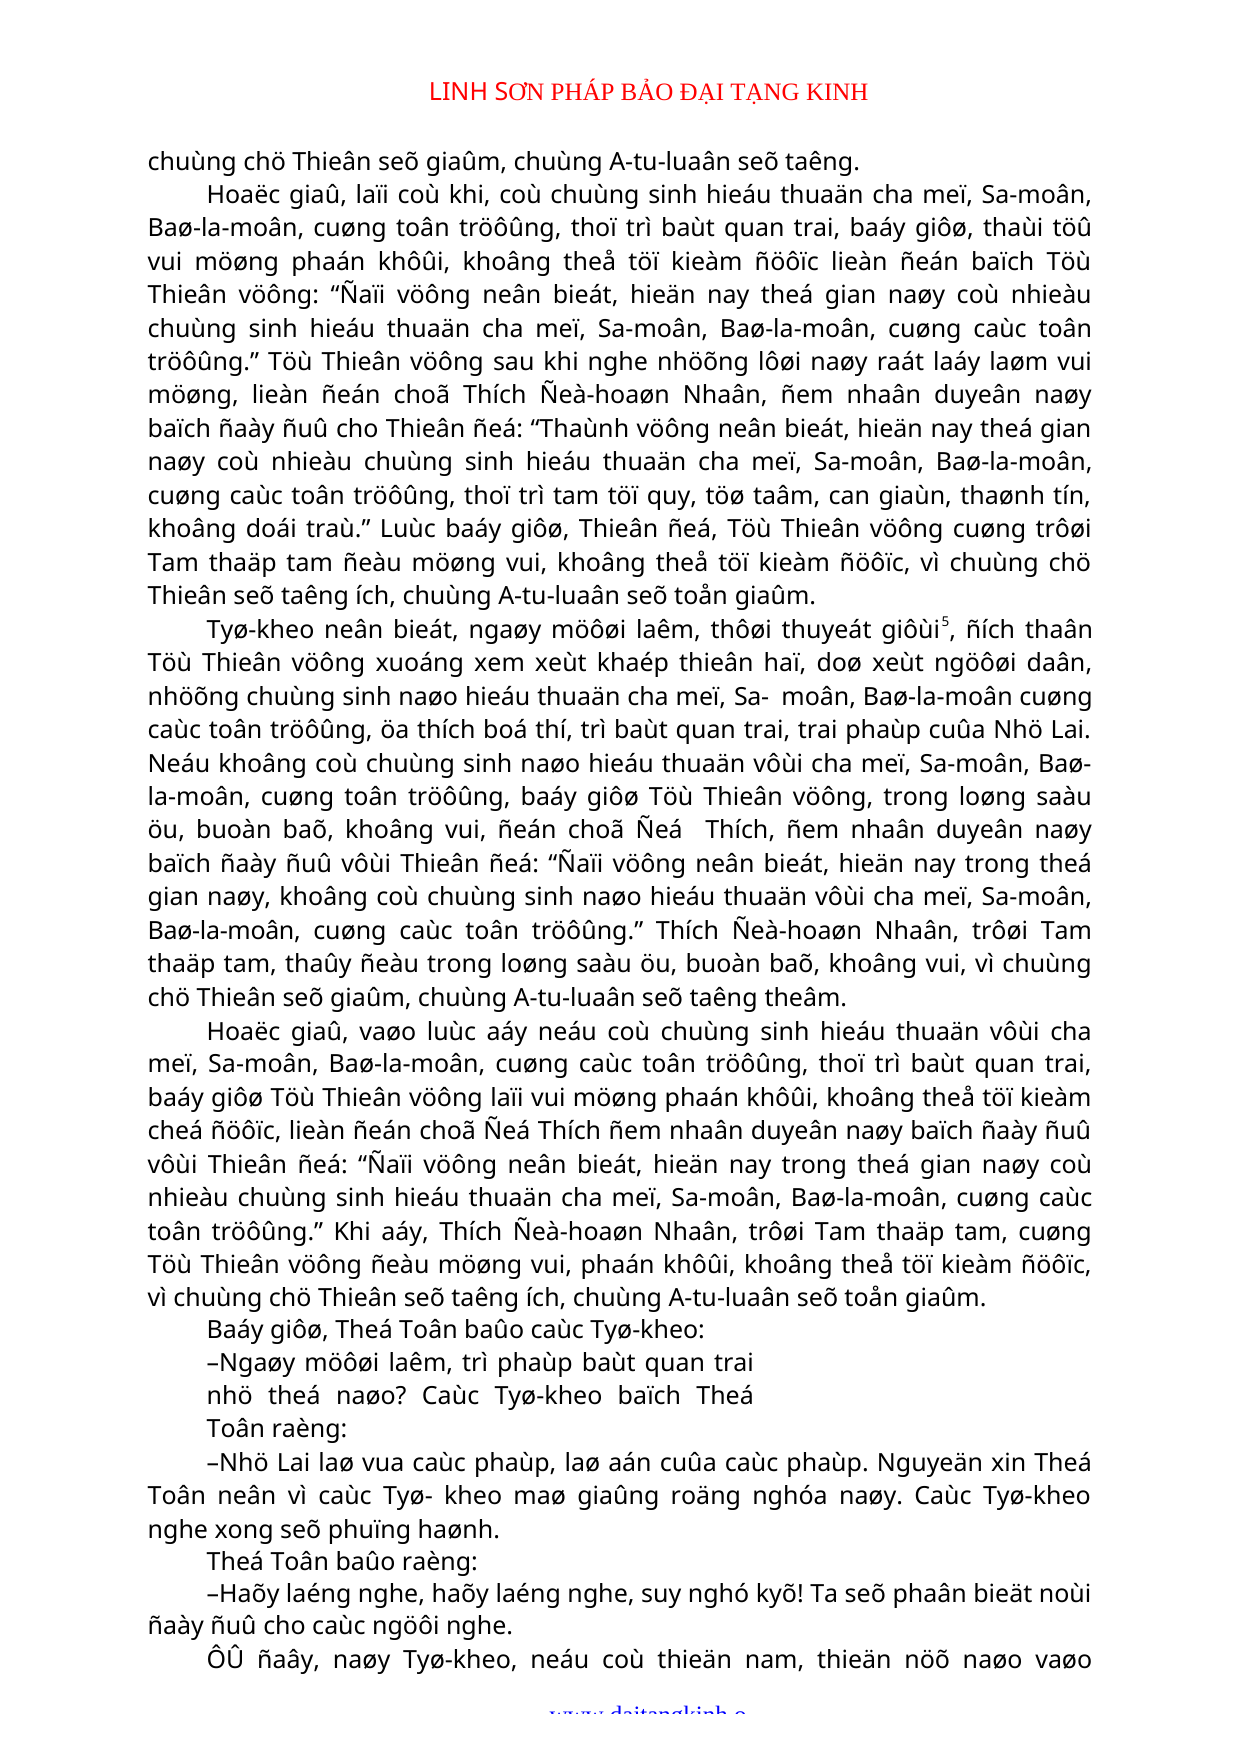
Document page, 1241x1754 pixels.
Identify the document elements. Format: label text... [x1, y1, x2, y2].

text –Ngaøy möôøi laêm, trì phaùp baùt quan trai nhö theá naøo? Caùc Tyø-kheo baïch Theá Toân raèng: [206, 1345, 755, 1445]
text Baáy giôø, Theá Toân baûo caùc Tyø-kheo: [206, 1314, 1105, 1345]
text Hoaëc giaû, vaøo luùc aáy neáu coù chuùng sinh hieáu thuaän vôùi cha meï, Sa-moân, Baø-la-moân, cuøng caùc toân tröôûng, thoï trì baùt quan trai, baáy giôø Töù Thieân vöông laïi vui möøng phaán khôûi, khoâng theå töï kieàm cheá ñöôïc, lieàn ñeán choã Ñeá Thích ñem nhaân duyeân naøy baïch ñaày ñuû vôùi Thieân ñeá: “Ñaïi vöông neân bieát, hieän nay trong theá gian naøy coù nhieàu chuùng sinh hieáu thuaän cha meï, Sa-moân, Baø-la-moân, cuøng caùc toân tröôûng.” Khi aáy, Thích Ñeà-hoaøn Nhaân, trôøi Tam thaäp tam, cuøng Töù Thieân vöông ñeàu möøng vui, phaán khôûi, khoâng theå töï kieàm ñöôïc, vì chuùng chö Thieân seõ taêng ích, chuùng A-tu-luaân seõ toån giaûm. [147, 1013, 1093, 1314]
text Tyø-kheo neân bieát, ngaøy möôøi laêm, thôøi thuyeát giôùi5, ñích thaân Töù Thieân vöông xuoáng xem xeùt khaép thieân haï, doø xeùt ngöôøi daân, nhöõng chuùng sinh naøo hieáu thuaän cha meï, Sa- moân, Baø-la-moân cuøng caùc toân tröôûng, öa thích boá thí, trì baùt quan trai, trai phaùp cuûa Nhö Lai. Neáu khoâng coù chuùng sinh naøo hieáu thuaän vôùi cha meï, Sa-moân, Baø-la-moân, cuøng toân tröôûng, baáy giôø Töù Thieân vöông, trong loøng saàu öu, buoàn baõ, khoâng vui, ñeán choã Ñeá Thích, ñem nhaân duyeân naøy baïch ñaày ñuû vôùi Thieân ñeá: “Ñaïi vöông neân bieát, hieän nay trong theá gian naøy, khoâng coù chuùng sinh naøo hieáu thuaän vôùi cha meï, Sa-moân, Baø-la-moân, cuøng caùc toân tröôûng.” Thích Ñeà-hoaøn Nhaân, trôøi Tam thaäp tam, thaûy ñeàu trong loøng saàu öu, buoàn baõ, khoâng vui, vì chuùng chö Thieân seõ giaûm, chuùng A-tu-luaân seõ taêng theâm. [147, 612, 1093, 1013]
text Hoaëc giaû, laïi coù khi, coù chuùng sinh hieáu thuaän cha meï, Sa-moân, Baø-la-moân, cuøng toân tröôûng, thoï trì baùt quan trai, baáy giôø, thaùi töû vui möøng phaán khôûi, khoâng theå töï kieàm ñöôïc lieàn ñeán baïch Töù Thieân vöông: “Ñaïi vöông neân bieát, hieän nay theá gian naøy coù nhieàu chuùng sinh hieáu thuaän cha meï, Sa-moân, Baø-la-moân, cuøng caùc toân tröôûng.” Töù Thieân vöông sau khi nghe nhöõng lôøi naøy raát laáy laøm vui möøng, lieàn ñeán choã Thích Ñeà-hoaøn Nhaân, ñem nhaân duyeân naøy baïch ñaày ñuû cho Thieân ñeá: “Thaùnh vöông neân bieát, hieän nay theá gian naøy coù nhieàu chuùng sinh hieáu thuaän cha meï, Sa-moân, Baø-la-moân, cuøng caùc toân tröôûng, thoï trì tam töï quy, töø taâm, can giaùn, thaønh tín, khoâng doái traù.” Luùc baáy giôø, Thieân ñeá, Töù Thieân vöông cuøng trôøi Tam thaäp tam ñeàu möøng vui, khoâng theå töï kieàm ñöôïc, vì chuùng chö Thieân seõ taêng ích, chuùng A-tu-luaân seõ toån giaûm. [147, 177, 1093, 612]
text chuùng chö Thieân seõ giaûm, chuùng A-tu-luaân seõ taêng. [147, 145, 1105, 177]
text Theá Toân baûo raèng: [206, 1545, 1105, 1577]
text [147, 1642, 1093, 1675]
text –Haõy laéng nghe, haõy laéng nghe, suy nghó kyõ! Ta seõ phaân bieät noùi ñaày ñuû cho caùc ngöôi nghe. [147, 1577, 1093, 1642]
text –Nhö Lai laø vua caùc phaùp, laø aán cuûa caùc phaùp. Nguyeän xin Theá Toân neân vì caùc Tyø- kheo maø giaûng roäng nghóa naøy. Caùc Tyø-kheo nghe xong seõ phuïng haønh. [147, 1445, 1093, 1545]
